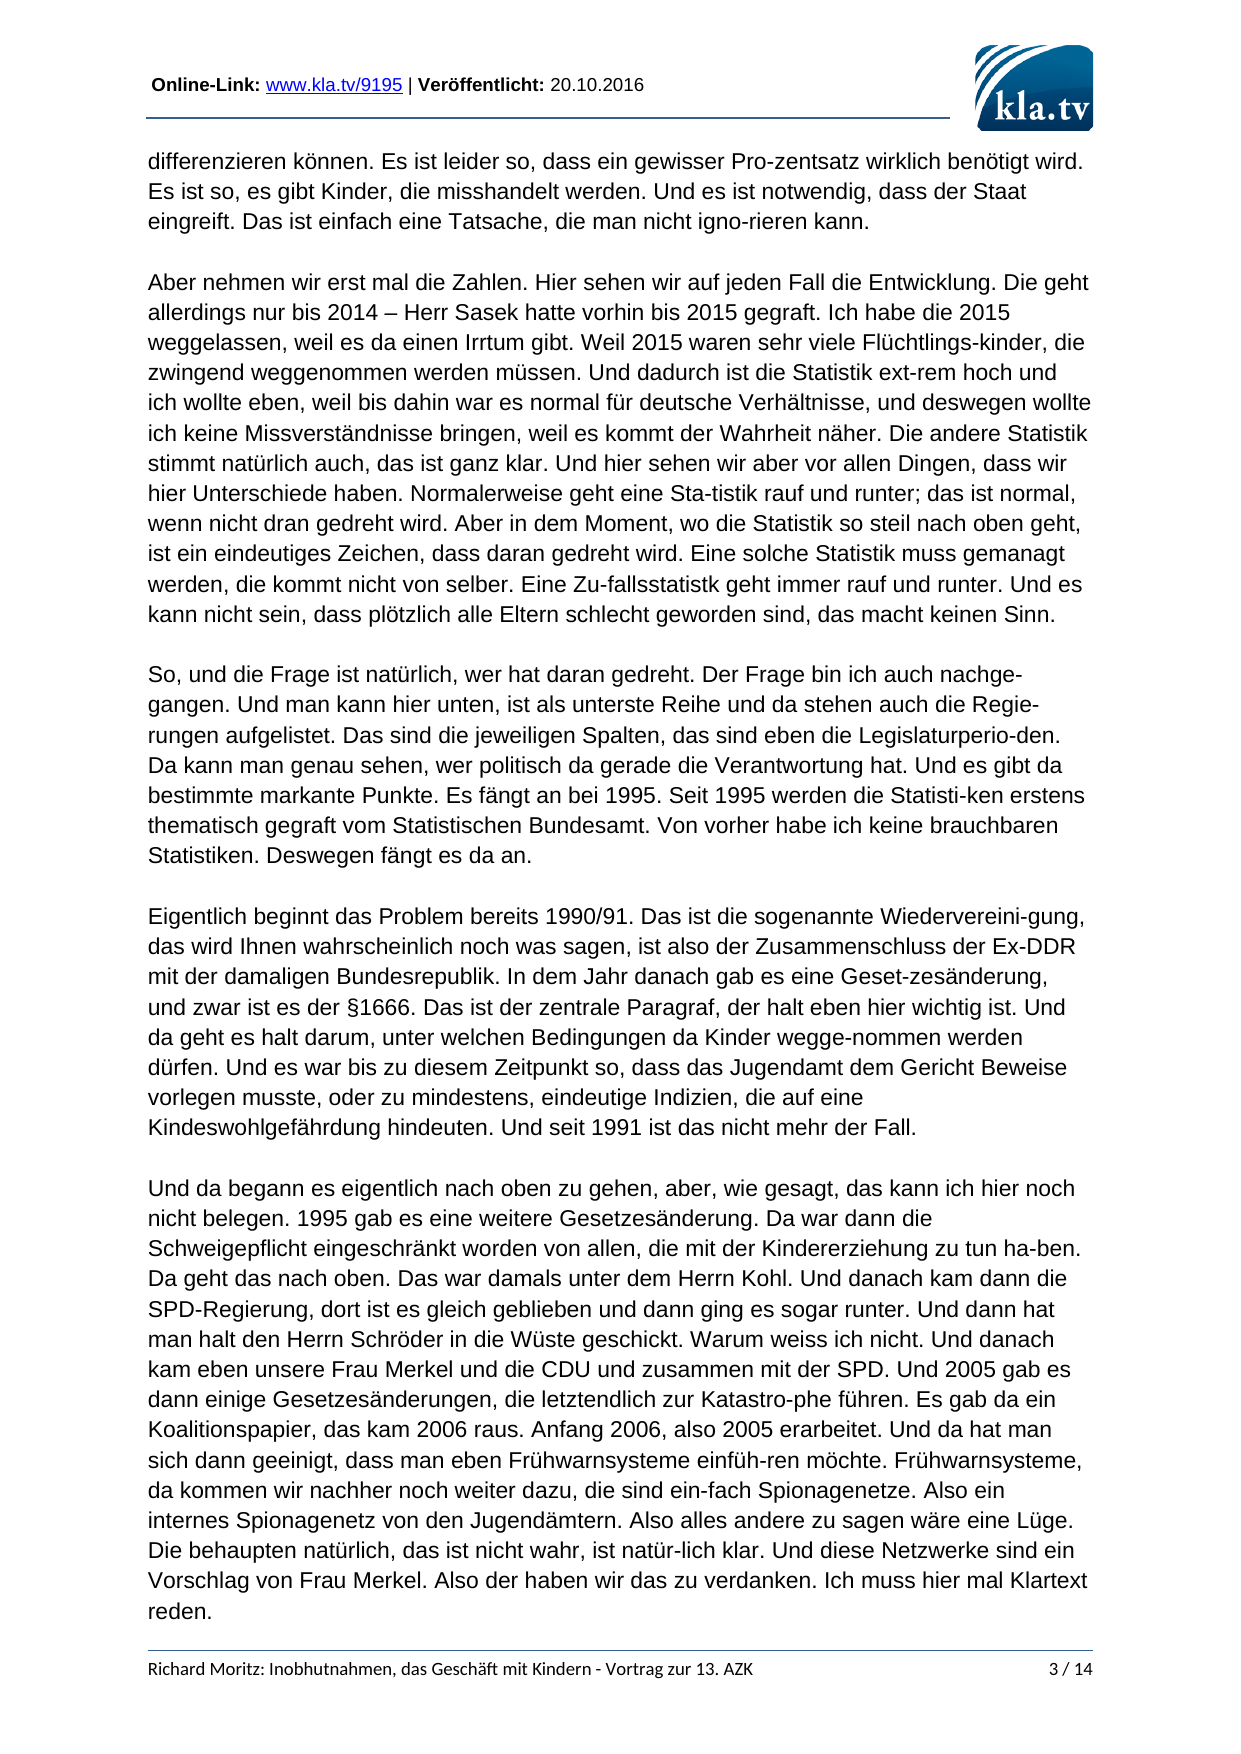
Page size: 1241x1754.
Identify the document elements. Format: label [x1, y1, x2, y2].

text [148, 148, 1093, 1624]
